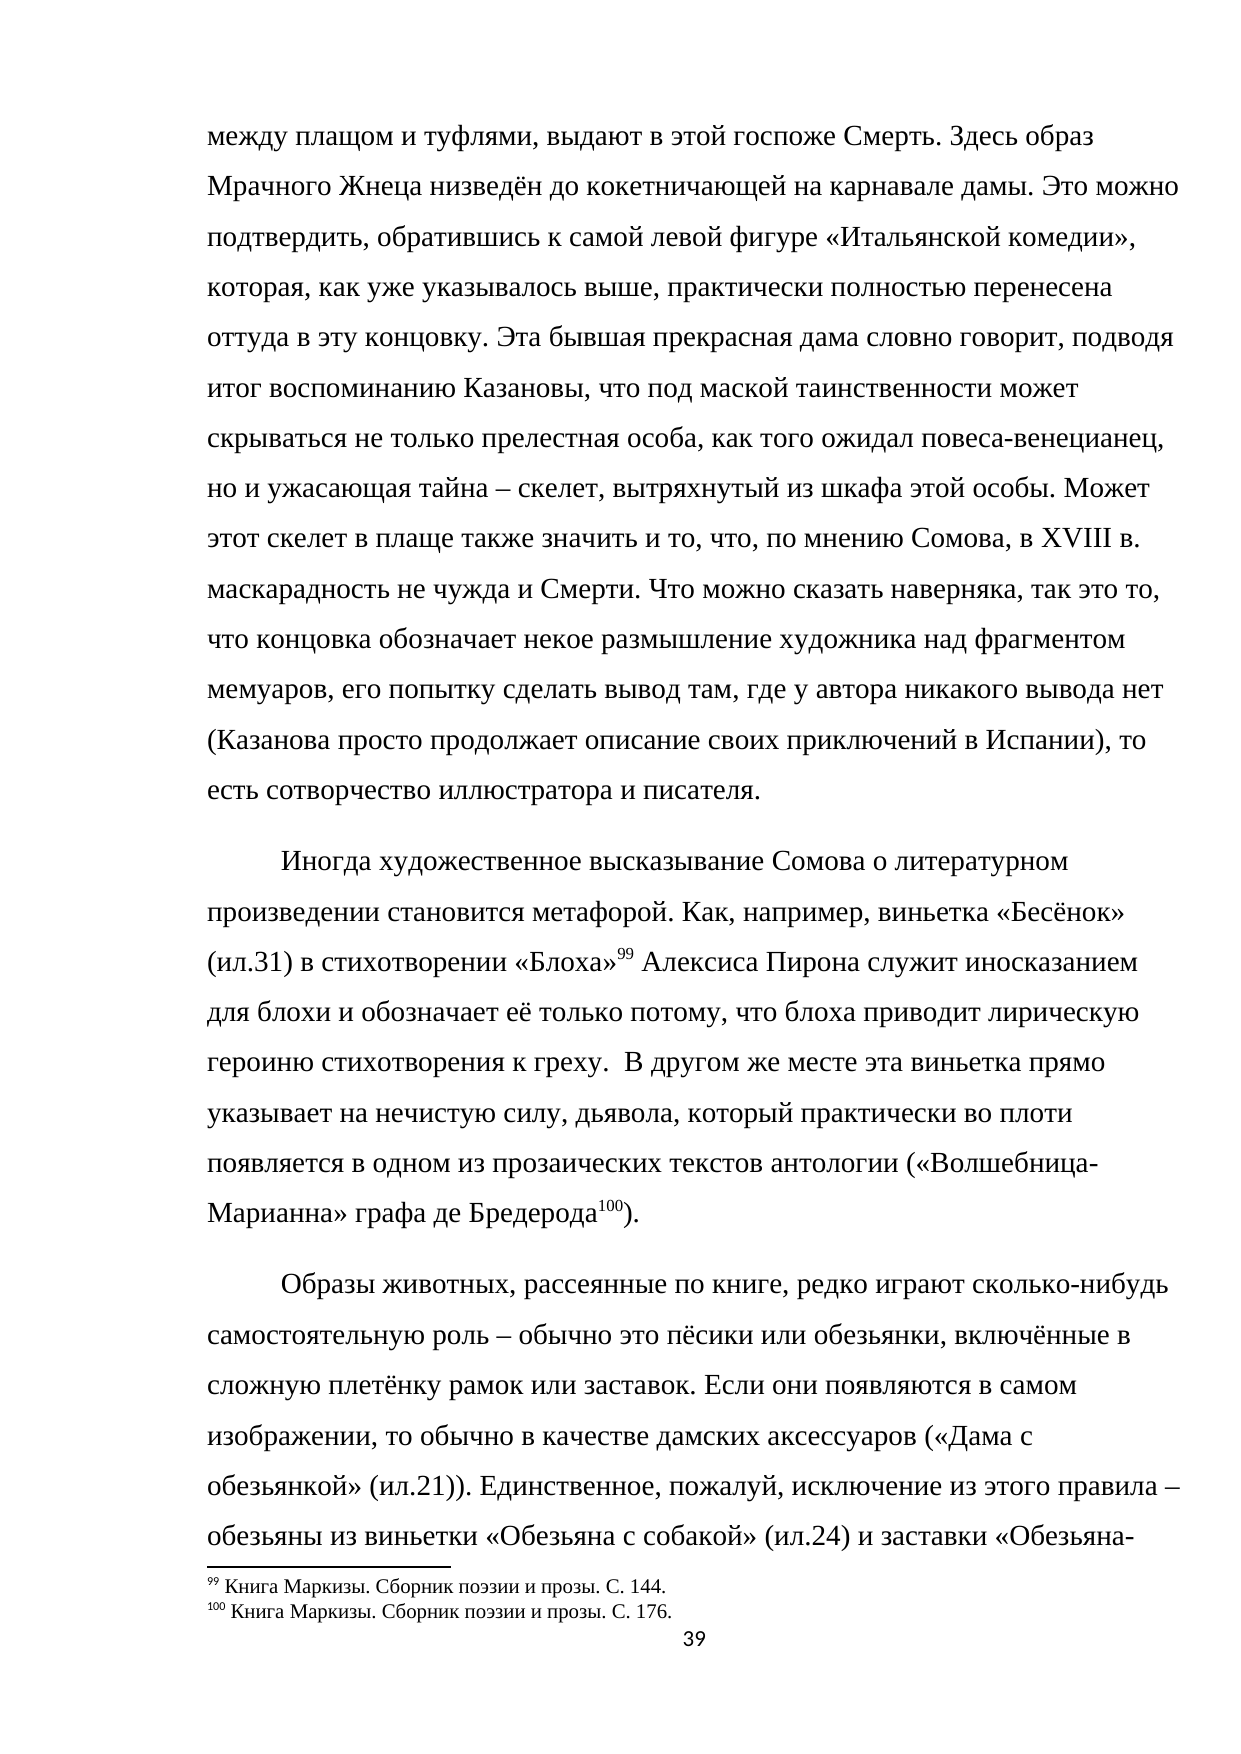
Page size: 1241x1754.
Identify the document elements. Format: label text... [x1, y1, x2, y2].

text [207, 1267, 1181, 1552]
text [207, 118, 1181, 806]
text Иногда художественное высказывание Сомова о литературном произведении становится метафорой. Как, например, виньетка «Бесёнок» (ил.31) в стихотворении «Блоха» Алексиса Пирона служит иносказанием для блохи и обозначает её только потому, что блоха приводит лирическую героиню стихотворения к греху. В другом же месте эта виньетка прямо указывает на нечистую силу, дьявола, который практически во плоти появляется в одном из прозаических текстов антологии («Волшебница-Марианна» графа де Бредерода). [207, 843, 1181, 1229]
